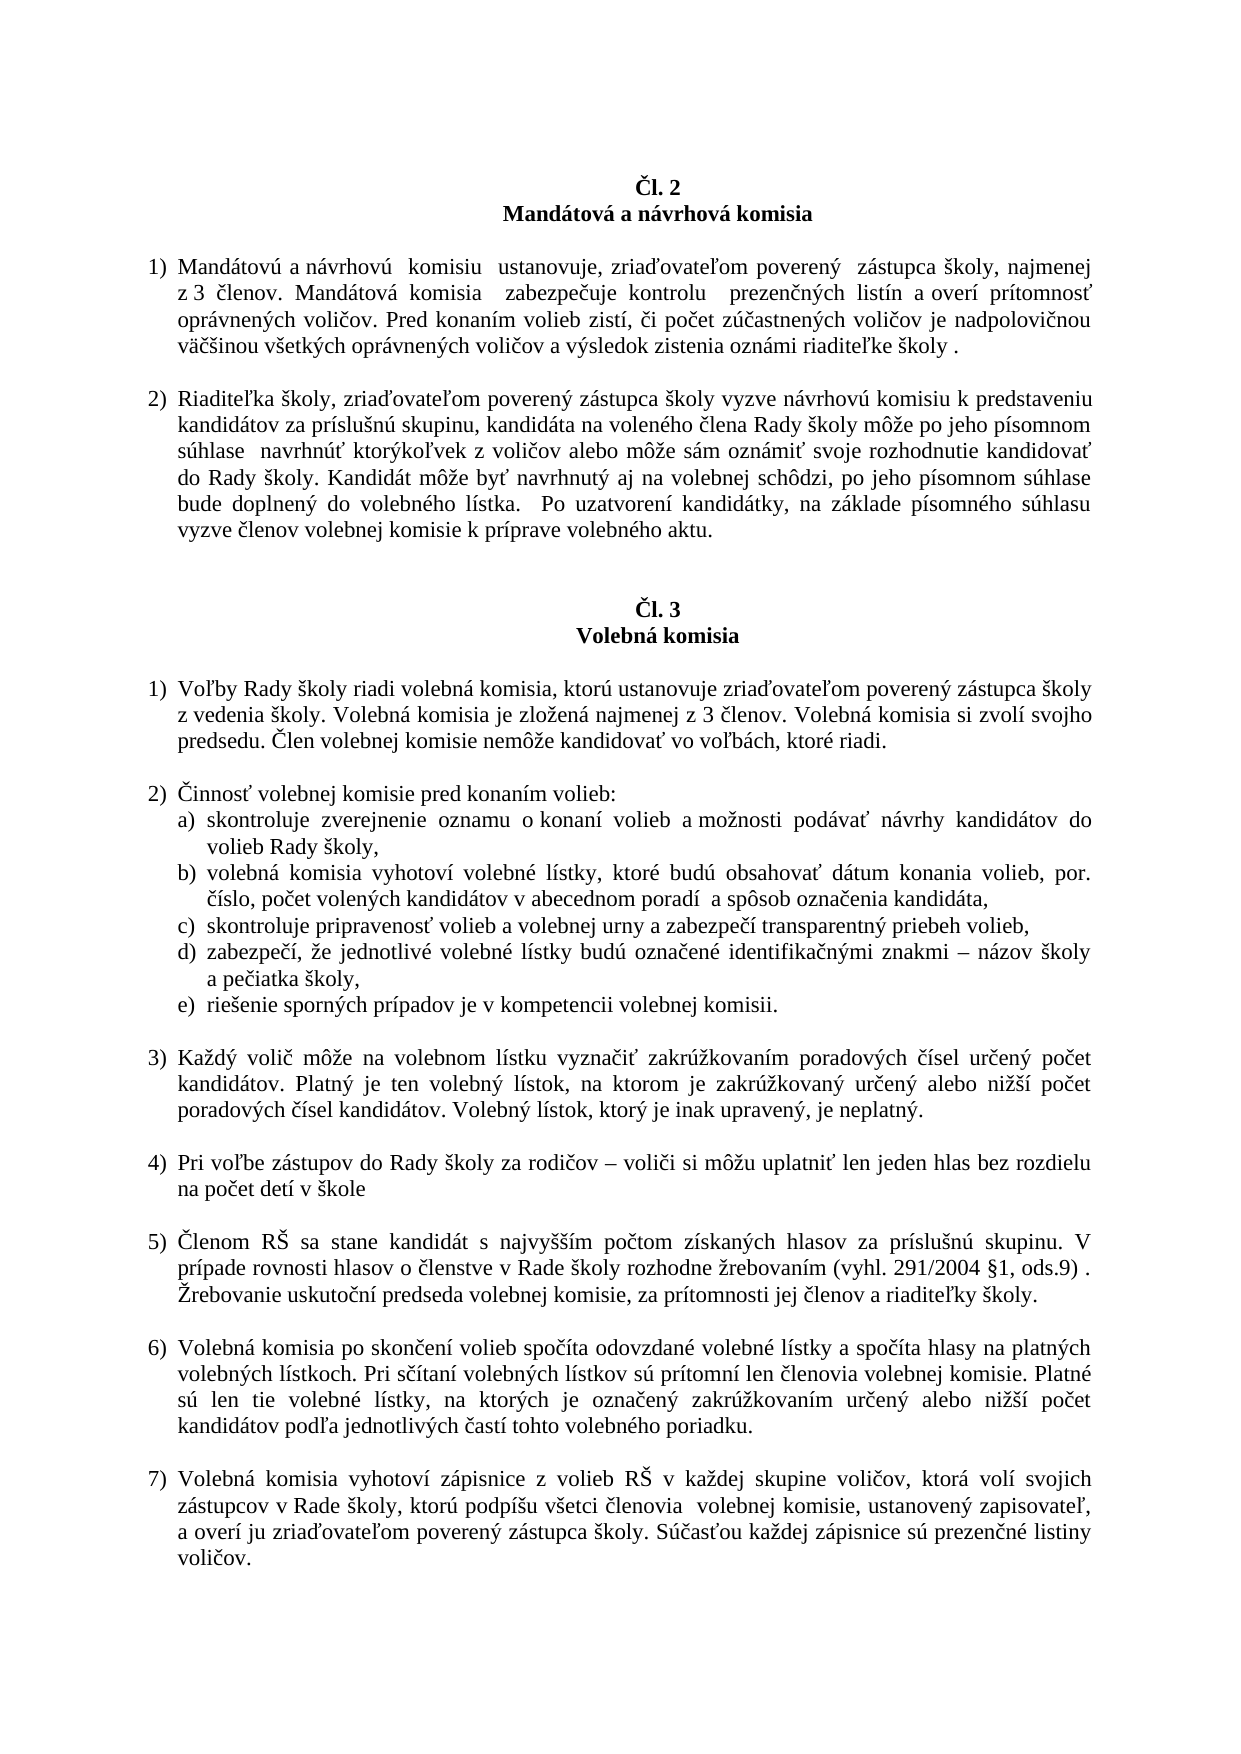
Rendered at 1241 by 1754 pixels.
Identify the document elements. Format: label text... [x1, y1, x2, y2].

list volebná komisia vyhotoví volebné lístky, ktoré budú obsahovať dátum konania volieb, por. číslo, počet volených kandidátov v abecednom poradí a spôsob označenia kandidáta, [177, 859, 1093, 912]
list zabezpečí, že jednotlivé volebné lístky budú označené identifikačnými znakmi – názov školy a pečiatka školy, [177, 938, 1093, 991]
list Volebná komisia vyhotoví zápisnice z volieb RŠ v každej skupine voličov, ktorá volí svojich zástupcov v Rade školy, ktorú podpíšu všetci členovia volebnej komisie, ustanovený zapisovateľ, a overí ju zriaďovateľom poverený zástupca školy. Súčasťou každej zápisnice sú prezenčné listiny voličov. [148, 1465, 1093, 1571]
list riešenie sporných prípadov je v kompetencii volebnej komisii. [177, 991, 1093, 1017]
list skontroluje pripravenosť volieb a volebnej urny a zabezpečí transparentný priebeh volieb, [177, 912, 1093, 938]
list Volebná komisia [223, 622, 1093, 648]
list Mandátová a návrhová komisia [223, 200, 1093, 227]
list Každý volič môže na volebnom lístku vyznačiť zakrúžkovaním poradových čísel určený počet kandidátov. Platný je ten volebný lístok, na ktorom je zakrúžkovaný určený alebo nižší počet poradových čísel kandidátov. Volebný lístok, ktorý je inak upravený, je neplatný. [148, 1044, 1093, 1123]
list Čl. 2 [223, 174, 1093, 200]
list Pri voľbe zástupov do Rady školy za rodičov – voliči si môžu uplatniť len jeden hlas bez rozdielu na počet detí v škole [148, 1149, 1093, 1202]
list Čl. 3 [223, 596, 1093, 622]
list Členom RŠ sa stane kandidát s najvyšším počtom získaných hlasov za príslušnú skupinu. V prípade rovnosti hlasov o členstve v Rade školy rozhodne žrebovaním (vyhl. 291/2004 §1, ods.9) . Žrebovanie uskutoční predseda volebnej komisie, za prítomnosti jej členov a riaditeľky školy. [148, 1228, 1093, 1307]
list Mandátovú a návrhovú komisiu ustanovuje, zriaďovateľom poverený zástupca školy, najmenej z 3 členov. Mandátová komisia zabezpečuje kontrolu prezenčných listín a overí prítomnosť oprávnených voličov. Pred konaním volieb zistí, či počet zúčastnených voličov je nadpolovičnou väčšinou všetkých oprávnených voličov a výsledok zistenia oznámi riaditeľke školy . [148, 253, 1093, 358]
list Riaditeľka školy, zriaďovateľom poverený zástupca školy vyzve návrhovú komisiu k predstaveniu kandidátov za príslušnú skupinu, kandidáta na voleného člena Rady školy môže po jeho písomnom súhlase navrhnúť ktorýkoľvek z voličov alebo môže sám oznámiť svoje rozhodnutie kandidovať do Rady školy. Kandidát môže byť navrhnutý aj na volebnej schôdzi, po jeho písomnom súhlase bude doplnený do volebného lístka. Po uzatvorení kandidátky, na základe písomného súhlasu vyzve členov volebnej komisie k príprave volebného aktu. [148, 385, 1093, 543]
list skontroluje zverejnenie oznamu o konaní volieb a možnosti podávať návrhy kandidátov do volieb Rady školy, [177, 806, 1093, 859]
list Činnosť volebnej komisie pred konaním volieb: [148, 780, 1093, 806]
list Volebná komisia po skončení volieb spočíta odovzdané volebné lístky a spočíta hlasy na platných volebných lístkoch. Pri sčítaní volebných lístkov sú prítomní len členovia volebnej komisie. Platné sú len tie volebné lístky, na ktorých je označený zakrúžkovaním určený alebo nižší počet kandidátov podľa jednotlivých častí tohto volebného poriadku. [148, 1333, 1093, 1439]
list Voľby Rady školy riadi volebná komisia, ktorú ustanovuje zriaďovateľom poverený zástupca školy z vedenia školy. Volebná komisia je zložená najmenej z 3 členov. Volebná komisia si zvolí svojho predsedu. Člen volebnej komisie nemôže kandidovať vo voľbách, ktoré riadi. [148, 675, 1093, 754]
